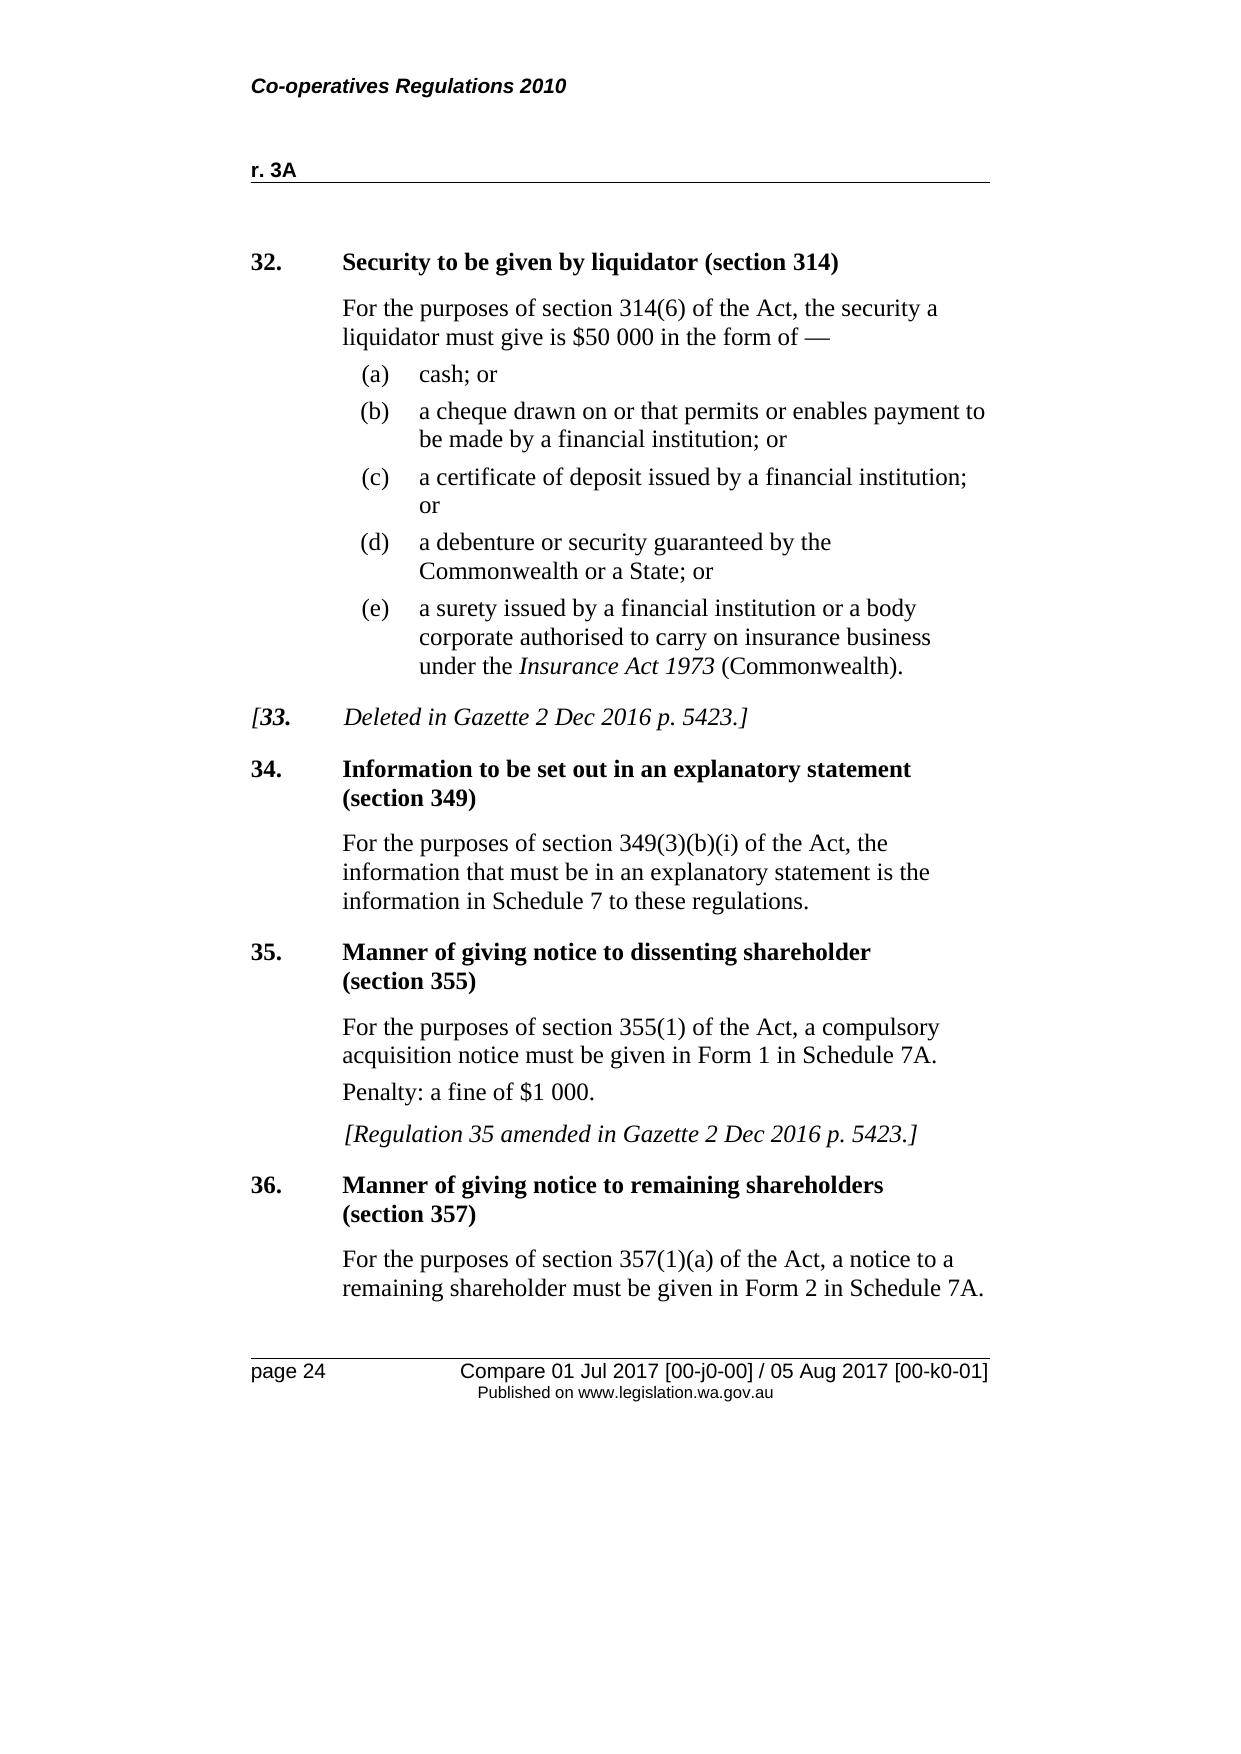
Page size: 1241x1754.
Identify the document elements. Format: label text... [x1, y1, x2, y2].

subtitle 32. Security to be given by liquidator (section 314) [251, 247, 990, 276]
text [Regulation 35 amended in Gazette 2 Dec 2016 p. 5423.] [251, 1119, 990, 1147]
text (b) a cheque drawn on or that permits or enables payment to be made by a financial institution; or [251, 396, 990, 453]
subtitle 34. Information to be set out in an explanatory statement (section 349) [251, 754, 990, 812]
text (c) a certificate of deposit issued by a financial institution; or [251, 462, 990, 519]
text Penalty: a fine of $1 000. [251, 1077, 990, 1106]
text (d) a debenture or security guaranteed by the Commonwealth or a State; or [251, 527, 990, 585]
text (a) cash; or [251, 359, 990, 387]
text For the purposes of section 349(3)(b)(i) of the Act, the information that must be in an explanatory statement is the information in Schedule 7 to these regulations. [251, 828, 990, 914]
text (e) a surety issued by a financial institution or a body corporate authorised to carry on insurance business under the Insurance Act 1973 (Commonwealth). [251, 593, 990, 679]
text For the purposes of section 357(1)(a) of the Act, a notice to a remaining shareholder must be given in Form 2 in Schedule 7A. [251, 1244, 990, 1302]
subtitle 36. Manner of giving notice to remaining shareholders (section 357) [251, 1170, 990, 1228]
text [33. Deleted in Gazette 2 Dec 2016 p. 5423.] [251, 702, 990, 731]
text For the purposes of section 355(1) of the Act, a compulsory acquisition notice must be given in Form 1 in Schedule 7A. [251, 1012, 990, 1069]
subtitle 35. Manner of giving notice to dissenting shareholder (section 355) [251, 937, 990, 995]
text For the purposes of section 314(6) of the Act, the security a liquidator must give is $50 000 in the form of — [251, 293, 990, 350]
